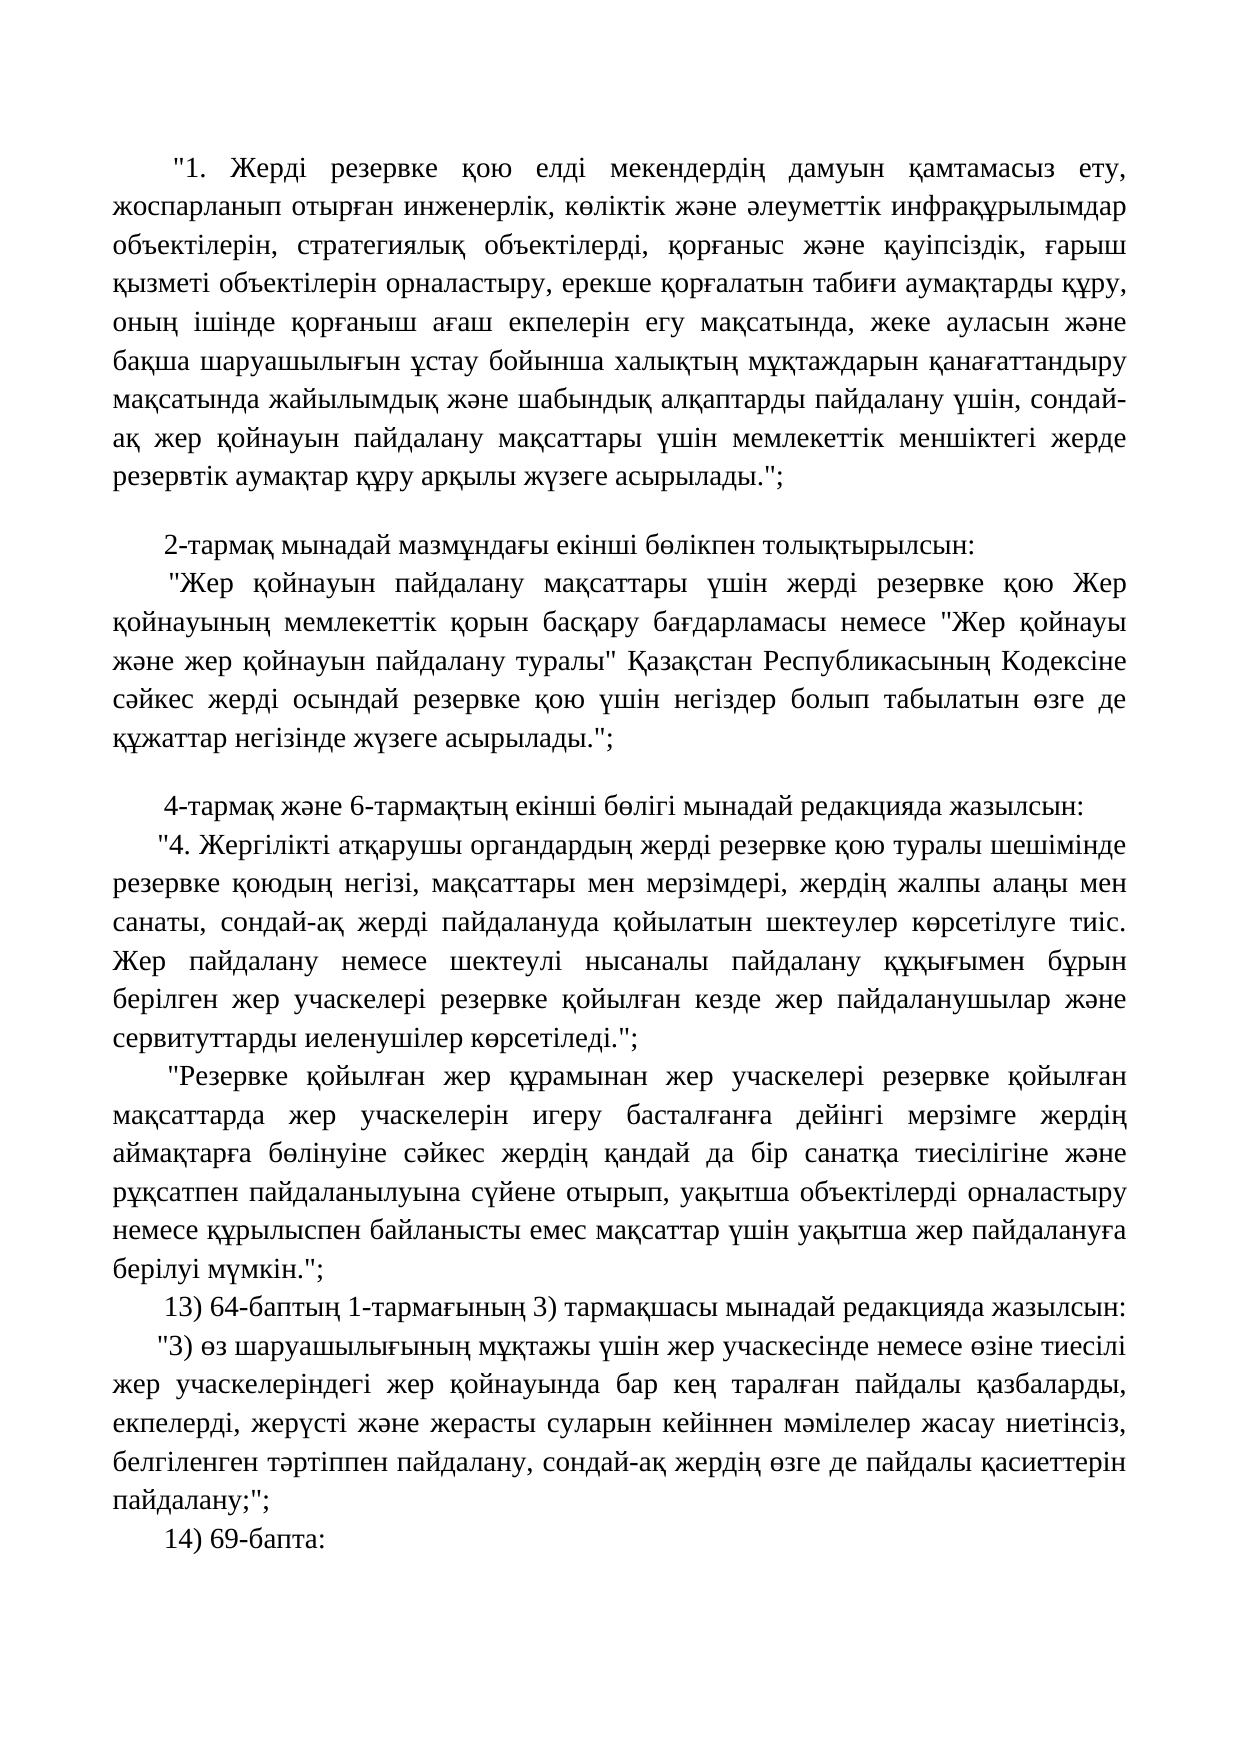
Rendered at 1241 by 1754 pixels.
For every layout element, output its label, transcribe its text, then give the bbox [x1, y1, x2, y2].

text "Резервке қойылған жер құрамынан жер учаскелері резервке қойылған мақсаттарда жер учаскелерін игеру басталғанға дейінгі мерзімге жердің аймақтарға бөлінуіне сәйкес жердің қандай да бір санатқа тиесілігіне және рұқсатпен пайдаланылуына сүйене отырып, уақытша объектілерді орналастыру немесе құрылыспен байланысты емес мақсаттар үшін уақытша жер пайдалануға берілуі мүмкін."; [112, 1058, 1128, 1284]
text "Жер қойнауын пайдалану мақсаттары үшін жерді резервке қою Жер қойнауының мемлекеттік қорын басқару бағдарламасы немесе "Жер қойнауы және жер қойнауын пайдалану туралы" Қазақстан Республикасының Кодексіне сәйкес жерді осындай резервке қою үшін негіздер болып табылатын өзге де құжаттар негізінде жүзеге асырылады."; [112, 566, 1128, 753]
text "3) өз шаруашылығының мұқтажы үшiн жер учаскесiнде немесе өзіне тиесілі жер учаскелеріндегі жер қойнауында бар кең таралған пайдалы қазбаларды, екпелердi, жерүстi және жерасты суларын кейiннен мәмiлелер жасау ниетiнсіз, белгiленген тәртiппен пайдалану, сондай-ақ жердiң өзге де пайдалы қасиеттерiн пайдалану;"; [112, 1328, 1128, 1516]
text 2-тармақ мынадай мазмұндағы екінші бөлікпен толықтырылсын: [112, 527, 1128, 561]
text "1. Жерді резервке қою елді мекендердің дамуын қамтамасыз ету, жоспарланып отырған инженерлік, көліктік және әлеуметтік инфрақұрылымдар объектілерін, стратегиялық объектілерді, қорғаныс және қауіпсіздік, ғарыш қызметі объектілерін орналастыру, ерекше қорғалатын табиғи аумақтарды құру, оның ішінде қорғаныш ағаш екпелерін егу мақсатында, жеке ауласын және бақша шаруашылығын ұстау бойынша халықтың мұқтаждарын қанағаттандыру мақсатында жайылымдық және шабындық алқаптарды пайдалану үшін, сондай-ақ жер қойнауын пайдалану мақсаттары үшін мемлекеттік меншіктегі жерде резервтік аумақтар құру арқылы жүзеге асырылады."; [112, 150, 1128, 492]
text "4. Жергілікті атқарушы органдардың жерді резервке қою туралы шешімінде резервке қоюдың негізі, мақсаттары мен мерзімдері, жердің жалпы алаңы мен санаты, сондай-ақ жерді пайдалануда қойылатын шектеулер көрсетілуге тиіс. Жер пайдалану немесе шектеулі нысаналы пайдалану құқығымен бұрын берілген жер учаскелері резервке қойылған кезде жер пайдаланушылар және сервитуттарды иеленушілер көрсетіледі."; [112, 827, 1128, 1053]
text 4-тармақ және 6-тармақтың екінші бөлігі мынадай редакцияда жазылсын: [112, 788, 1128, 822]
text 14) 69-бапта: [112, 1521, 1128, 1554]
text 13) 64-баптың 1-тармағының 3) тармақшасы мынадай редакцияда жазылсын: [112, 1289, 1128, 1323]
